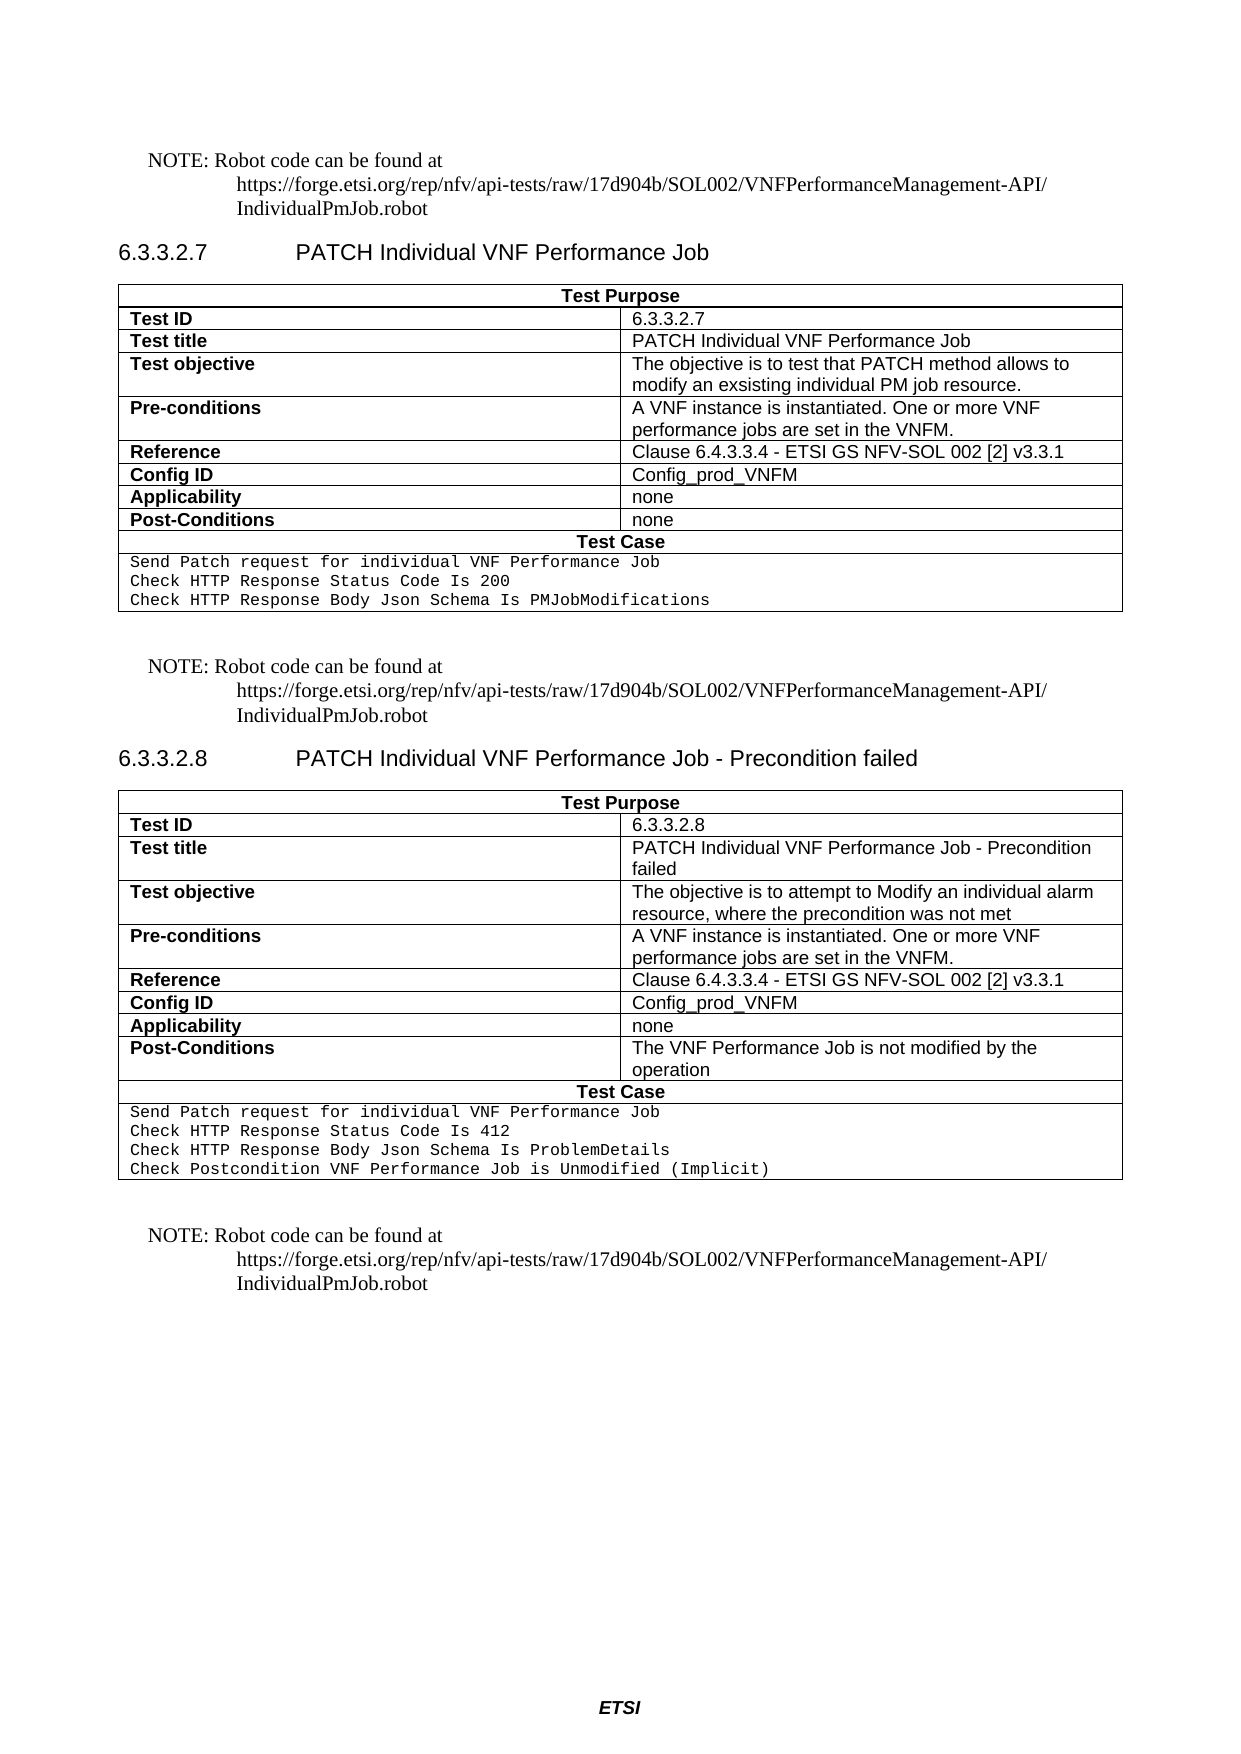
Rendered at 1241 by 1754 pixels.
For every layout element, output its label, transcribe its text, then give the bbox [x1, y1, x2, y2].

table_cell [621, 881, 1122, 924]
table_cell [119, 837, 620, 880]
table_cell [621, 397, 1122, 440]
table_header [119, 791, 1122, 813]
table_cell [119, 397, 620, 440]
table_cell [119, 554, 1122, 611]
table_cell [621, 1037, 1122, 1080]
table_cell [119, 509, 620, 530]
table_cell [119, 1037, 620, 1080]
text NOTE: Robot code can be found at https://forge.etsi.org/rep/nfv/api-tests/raw/17d904b/SOL002/VNFPerformanceManagement-API/IndividualPmJob.robot [148, 148, 1122, 220]
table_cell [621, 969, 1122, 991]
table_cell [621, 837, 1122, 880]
text NOTE: Robot code can be found at https://forge.etsi.org/rep/nfv/api-tests/raw/17d904b/SOL002/VNFPerformanceManagement-API/IndividualPmJob.robot [148, 1223, 1122, 1295]
subtitle 6.3.3.2.8 PATCH Individual VNF Performance Job - Precondition failed [118, 745, 1122, 772]
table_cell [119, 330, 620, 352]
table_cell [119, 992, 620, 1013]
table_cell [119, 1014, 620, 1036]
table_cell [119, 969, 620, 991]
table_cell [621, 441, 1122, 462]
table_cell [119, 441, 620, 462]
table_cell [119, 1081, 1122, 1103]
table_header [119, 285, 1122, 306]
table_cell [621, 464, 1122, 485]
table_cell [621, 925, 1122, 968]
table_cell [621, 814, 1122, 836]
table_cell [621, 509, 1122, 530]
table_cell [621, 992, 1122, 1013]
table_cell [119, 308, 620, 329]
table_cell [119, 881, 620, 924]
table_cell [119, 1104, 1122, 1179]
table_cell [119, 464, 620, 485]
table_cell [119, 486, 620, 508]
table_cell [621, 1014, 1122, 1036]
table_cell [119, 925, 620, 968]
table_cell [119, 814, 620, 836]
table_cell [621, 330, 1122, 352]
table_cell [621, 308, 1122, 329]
subtitle 6.3.3.2.7 PATCH Individual VNF Performance Job [118, 239, 1122, 265]
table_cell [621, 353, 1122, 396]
text NOTE: Robot code can be found at https://forge.etsi.org/rep/nfv/api-tests/raw/17d904b/SOL002/VNFPerformanceManagement-API/IndividualPmJob.robot [148, 654, 1122, 727]
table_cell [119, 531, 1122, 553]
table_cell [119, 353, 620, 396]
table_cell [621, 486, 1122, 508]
